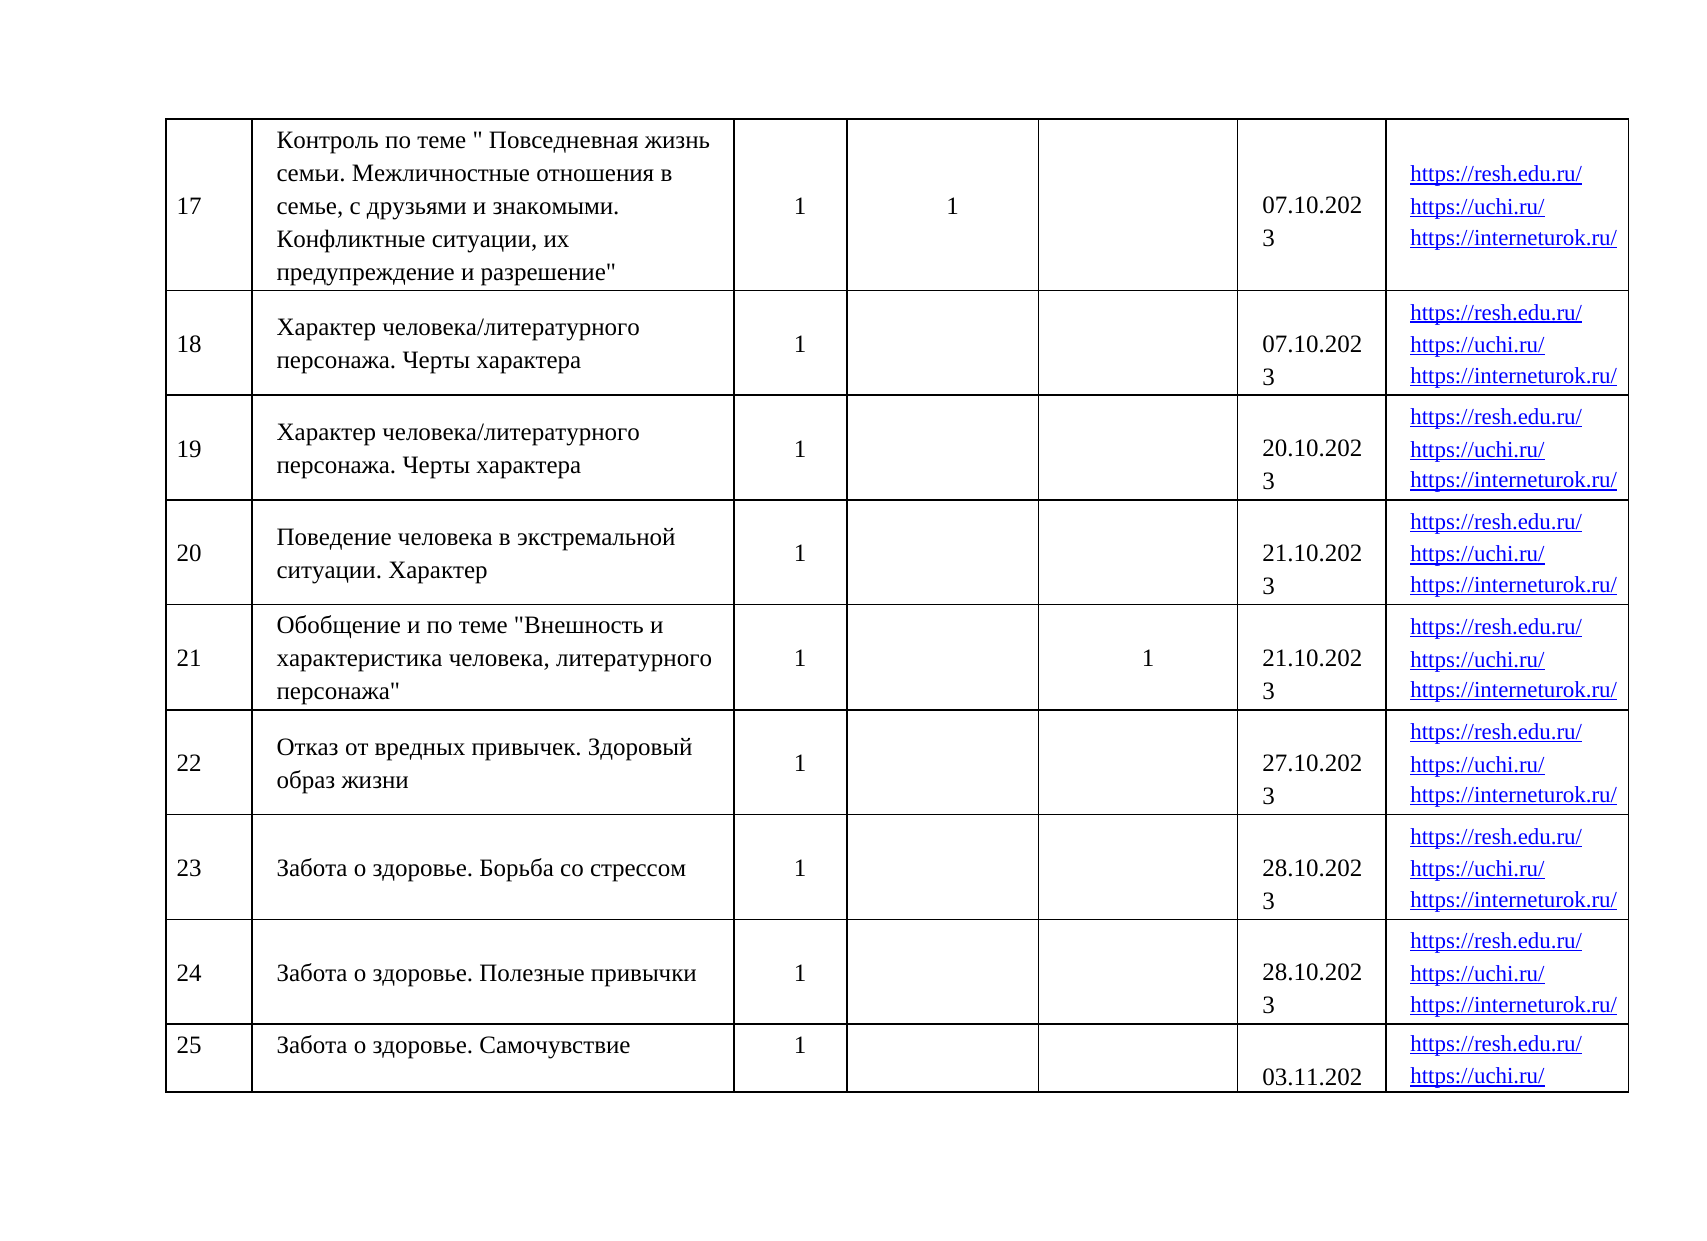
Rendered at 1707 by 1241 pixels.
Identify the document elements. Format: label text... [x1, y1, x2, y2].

table_cell 1 [735, 291, 846, 394]
table_cell [1039, 501, 1237, 604]
table_cell [848, 501, 1038, 604]
table_cell 17 [167, 120, 251, 289]
table_cell [848, 815, 1038, 918]
table_cell 21.10.2023 [1238, 501, 1385, 604]
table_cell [1387, 120, 1628, 289]
table_cell [848, 605, 1038, 709]
table_cell 1 [1039, 605, 1237, 709]
table_cell 1 [735, 501, 846, 604]
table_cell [1387, 1025, 1628, 1091]
table_cell [1039, 920, 1237, 1023]
table_cell 20 [167, 501, 251, 604]
table_cell 1 [735, 815, 846, 918]
table_cell Забота о здоровье. Полезные привычки [253, 920, 733, 1023]
table_cell 1 [735, 120, 846, 289]
table_cell 03.11.2023 [1238, 1025, 1385, 1091]
table_cell Характер человека/литературного персонажа. Черты характера [253, 396, 733, 499]
table_cell 07.10.2023 [1238, 291, 1385, 394]
table_cell 1 [735, 396, 846, 499]
table_cell [848, 396, 1038, 499]
table_cell 18 [167, 291, 251, 394]
table_cell [1039, 711, 1237, 814]
table_cell 23 [167, 815, 251, 918]
table_cell 1 [735, 1025, 846, 1091]
table_cell 21.10.2023 [1238, 605, 1385, 709]
table_cell [1039, 120, 1237, 289]
table_cell [1039, 1025, 1237, 1091]
table_cell 1 [735, 711, 846, 814]
table_cell [1039, 396, 1237, 499]
table_cell [1039, 291, 1237, 394]
table_cell https://resh.edu.ru/ https://uchi.ru/ https://interneturok.ru/ [1387, 291, 1628, 394]
table_cell [1039, 815, 1237, 918]
table_cell Отказ от вредных привычек. Здоровый образ жизни [253, 711, 733, 814]
table_cell 1 [848, 120, 1038, 289]
table_cell 27.10.2023 [1238, 711, 1385, 814]
table_cell Забота о здоровье. Борьба со стрессом [253, 815, 733, 918]
table_cell 07.10.2023 [1238, 120, 1385, 289]
table_cell Характер человека/литературного персонажа. Черты характера [253, 291, 733, 394]
table_cell [848, 711, 1038, 814]
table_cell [1387, 920, 1628, 1023]
table_cell https://resh.edu.ru/ https://uchi.ru/ https://interneturok.ru/ [1387, 711, 1628, 814]
table_cell 24 [167, 920, 251, 1023]
table_cell https://resh.edu.ru/ https://uchi.ru/ https://interneturok.ru/ [1387, 815, 1628, 918]
table_cell 25 [167, 1025, 251, 1091]
table_cell https://resh.edu.ru/ https://uchi.ru/ https://interneturok.ru/ [1387, 605, 1628, 709]
table_cell 28.10.2023 [1238, 815, 1385, 918]
table_cell Поведение человека в экстремальной ситуации. Характер [253, 501, 733, 604]
table_cell [848, 1025, 1038, 1091]
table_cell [253, 1025, 733, 1091]
table_cell 21 [167, 605, 251, 709]
table_cell 22 [167, 711, 251, 814]
table_cell 20.10.2023 [1238, 396, 1385, 499]
table_cell 1 [735, 920, 846, 1023]
table_cell [848, 920, 1038, 1023]
table_cell https://resh.edu.ru/ https://uchi.ru/ https://interneturok.ru/ [1387, 396, 1628, 499]
table_cell Обобщение и по теме "Внешность и характеристика человека, литературного персонажа" [253, 605, 733, 709]
table_cell https://resh.edu.ru/ https://uchi.ru/ https://interneturok.ru/ [1387, 501, 1628, 604]
table_cell 28.10.2023 [1238, 920, 1385, 1023]
table_cell [848, 291, 1038, 394]
table_cell Контроль по теме " Повседневная жизнь семьи. Межличностные отношения в семье, с друзьями и знакомыми. Конфликтные ситуации, их предупреждение и разрешение" [253, 120, 733, 289]
table_cell 19 [167, 396, 251, 499]
table_cell 1 [735, 605, 846, 709]
